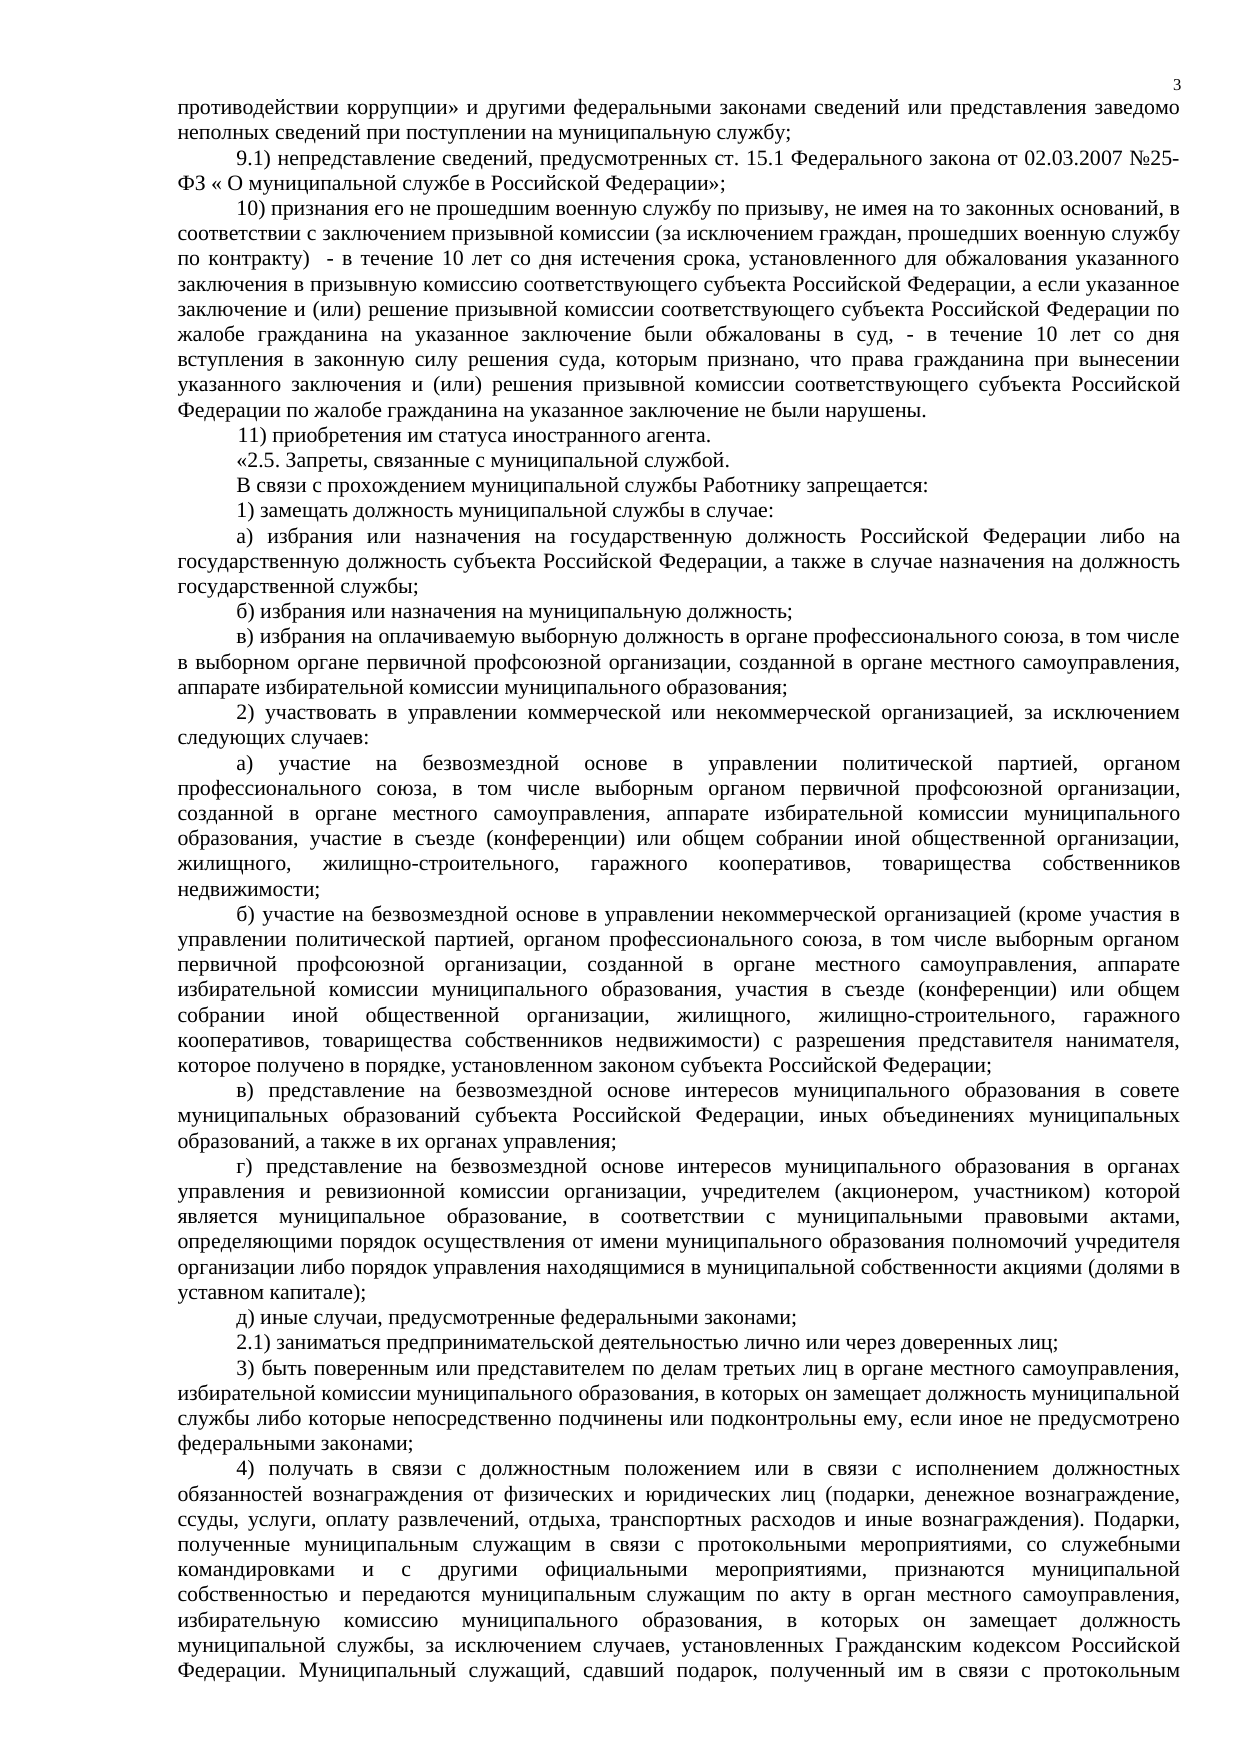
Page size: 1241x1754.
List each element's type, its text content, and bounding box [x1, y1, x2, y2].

text 2) участвовать в управлении коммерческой или некоммерческой организацией, за исключением следующих случаев: [177, 699, 1181, 749]
text 9.1) непредставление сведений, предусмотренных ст. 15.1 Федерального закона от 02.03.2007 №25-ФЗ « О муниципальной службе в Российской Федерации»; [177, 144, 1181, 195]
text б) участие на безвозмездной основе в управлении некоммерческой организацией (кроме участия в управлении политической партией, органом профессионального союза, в том числе выборным органом первичной профсоюзной организации, созданной в органе местного самоуправления, аппарате избирательной комиссии муниципального образования, участия в съезде (конференции) или общем собрании иной общественной организации, жилищного, жилищно-строительного, гаражного кооперативов, товарищества собственников недвижимости) с разрешения представителя нанимателя, которое получено в порядке, установленном законом субъекта Российской Федерации; [177, 901, 1181, 1077]
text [177, 94, 1181, 144]
text в) представление на безвозмездной основе интересов муниципального образования в совете муниципальных образований субъекта Российской Федерации, иных объединениях муниципальных образований, а также в их органах управления; [177, 1077, 1181, 1153]
text г) представление на безвозмездной основе интересов муниципального образования в органах управления и ревизионной комиссии организации, учредителем (акционером, участником) которой является муниципальное образование, в соответствии с муниципальными правовыми актами, определяющими порядок осуществления от имени муниципального образования полномочий учредителя организации либо порядок управления находящимися в муниципальной собственности акциями (долями в уставном капитале); [177, 1153, 1181, 1304]
text 2.1) заниматься предпринимательской деятельностью лично или через доверенных лиц; [177, 1329, 1181, 1354]
text 11) приобретения им статуса иностранного агента. [177, 422, 1181, 447]
text 1) замещать должность муниципальной службы в случае: [177, 497, 1181, 523]
text д) иные случаи, предусмотренные федеральными законами; [177, 1304, 1181, 1329]
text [177, 1455, 1181, 1682]
text 10) признания его не прошедшим военную службу по призыву, не имея на то законных оснований, в соответствии с заключением призывной комиссии (за исключением граждан, прошедших военную службу по контракту) - в течение 10 лет со дня истечения срока, установленного для обжалования указанного заключения в призывную комиссию соответствующего субъекта Российской Федерации, а если указанное заключение и (или) решение призывной комиссии соответствующего субъекта Российской Федерации по жалобе гражданина на указанное заключение были обжалованы в суд, - в течение 10 лет со дня вступления в законную силу решения суда, которым признано, что права гражданина при вынесении указанного заключения и (или) решения призывной комиссии соответствующего субъекта Российской Федерации по жалобе гражданина на указанное заключение не были нарушены. [177, 195, 1181, 422]
text «2.5. Запреты, связанные с муниципальной службой. [177, 447, 1181, 472]
text б) избрания или назначения на муниципальную должность; [177, 598, 1181, 623]
text в) избрания на оплачиваемую выборную должность в органе профессионального союза, в том числе в выборном органе первичной профсоюзной организации, созданной в органе местного самоуправления, аппарате избирательной комиссии муниципального образования; [177, 623, 1181, 699]
text а) участие на безвозмездной основе в управлении политической партией, органом профессионального союза, в том числе выборным органом первичной профсоюзной организации, созданной в органе местного самоуправления, аппарате избирательной комиссии муниципального образования, участие в съезде (конференции) или общем собрании иной общественной организации, жилищного, жилищно-строительного, гаражного кооперативов, товарищества собственников недвижимости; [177, 749, 1181, 901]
text а) избрания или назначения на государственную должность Российской Федерации либо на государственную должность субъекта Российской Федерации, а также в случае назначения на должность государственной службы; [177, 523, 1181, 598]
text 3) быть поверенным или представителем по делам третьих лиц в органе местного самоуправления, избирательной комиссии муниципального образования, в которых он замещает должность муниципальной службы либо которые непосредственно подчинены или подконтрольны ему, если иное не предусмотрено федеральными законами; [177, 1354, 1181, 1455]
text В связи с прохождением муниципальной службы Работнику запрещается: [177, 472, 1181, 497]
